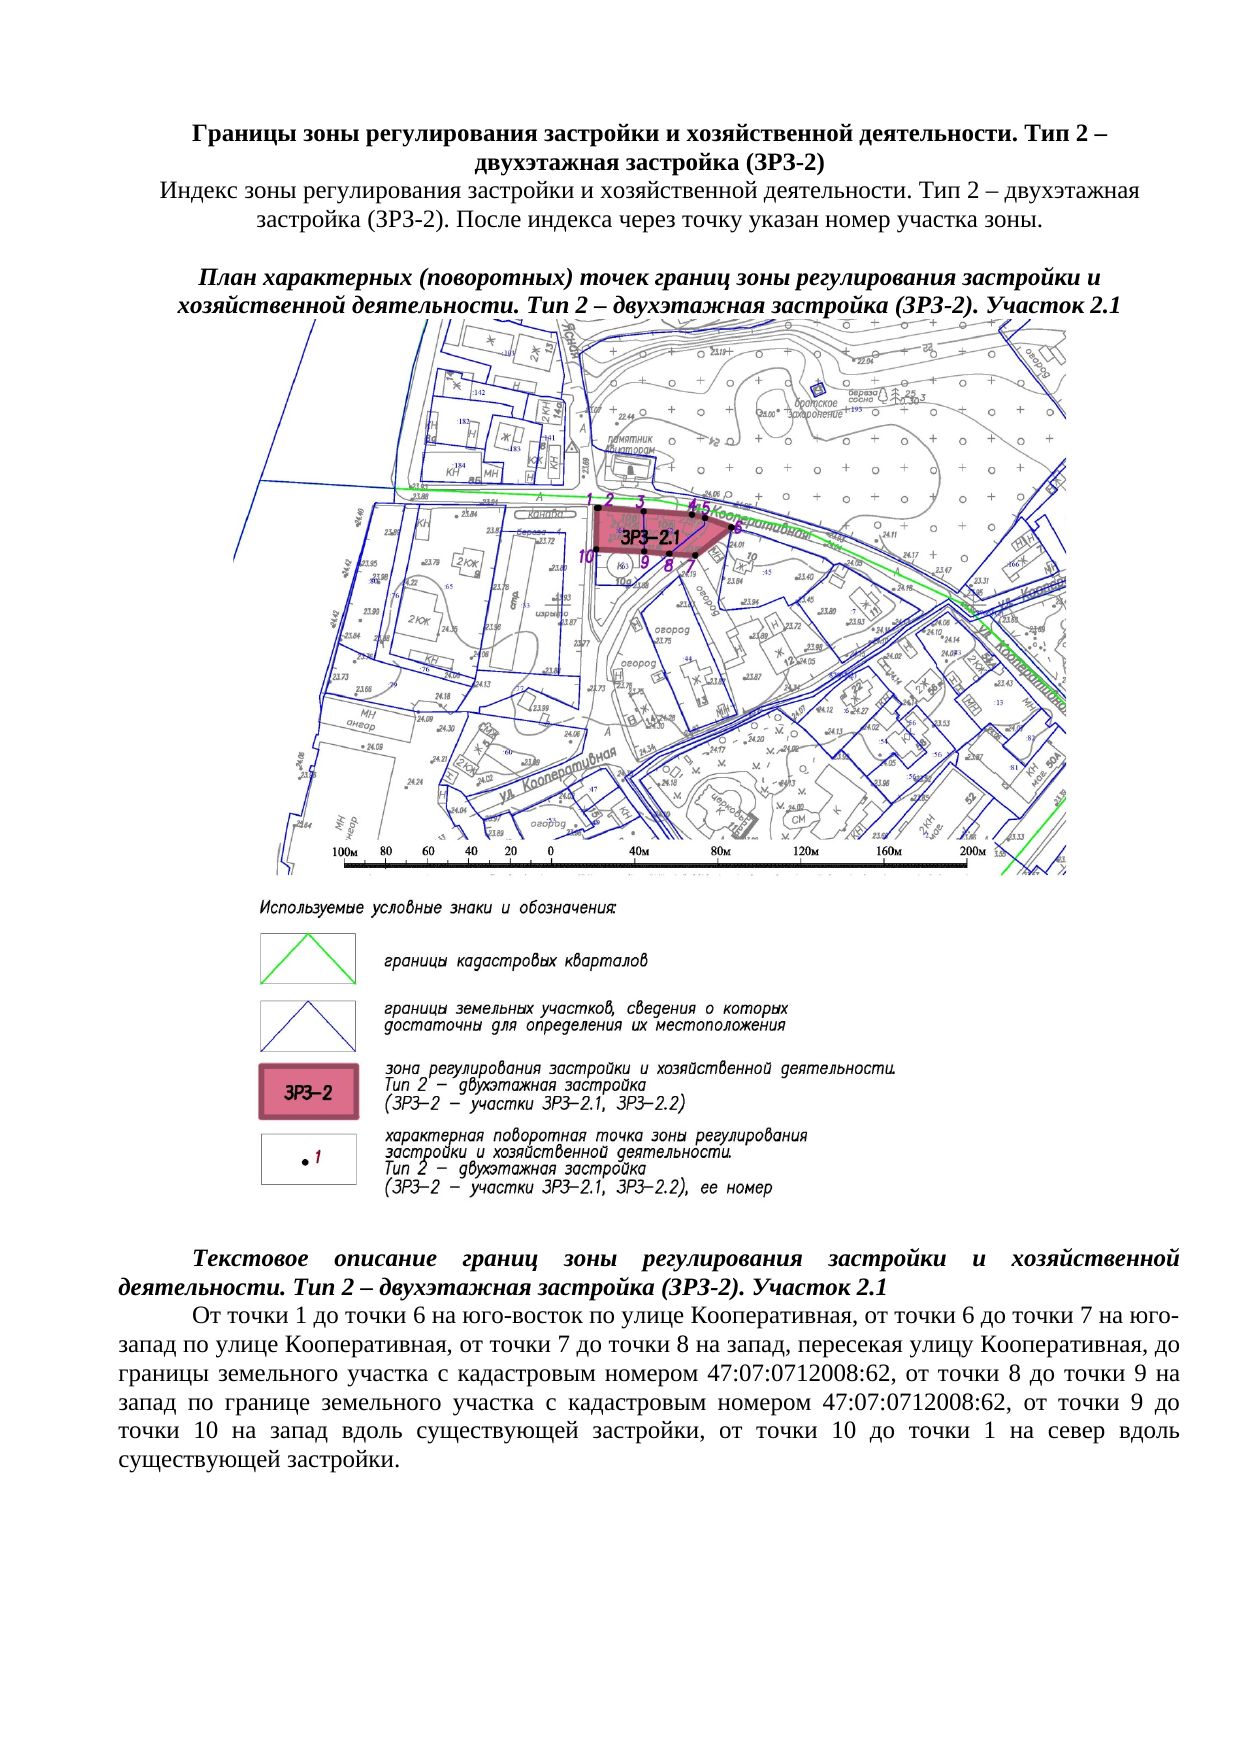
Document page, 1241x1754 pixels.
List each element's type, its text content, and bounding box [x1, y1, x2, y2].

text Границы зоны регулирования застройки и хозяйственной деятельности. Тип 2 – двухэтажная застройка (ЗРЗ-2) [118, 118, 1181, 176]
text Текстовое описание границ зоны регулирования застройки и хозяйственной деятельности. Тип 2 – двухэтажная застройка (ЗРЗ-2). Участок 2.1 [118, 1243, 1181, 1300]
text План характерных (поворотных) точек границ зоны регулирования застройки и хозяйственной деятельности. Тип 2 – двухэтажная застройка (ЗРЗ-2). Участок 2.1 [118, 262, 1181, 319]
picture [233, 319, 1067, 1243]
text От точки 1 до точки 6 на юго-восток по улице Кооперативная, от точки 6 до точки 7 на юго-запад по улице Кооперативная, от точки 7 до точки 8 на запад, пересекая улицу Кооперативная, до границы земельного участка с кадастровым номером 47:07:0712008:62, от точки 8 до точки 9 на запад по границе земельного участка с кадастровым номером 47:07:0712008:62, от точки 9 до точки 10 на запад вдоль существующей застройки, от точки 10 до точки 1 на север вдоль существующей застройки. [118, 1300, 1181, 1473]
text Индекс зоны регулирования застройки и хозяйственной деятельности. Тип 2 – двухэтажная застройка (ЗРЗ-2). После индекса через точку указан номер участка зоны. [118, 176, 1181, 233]
